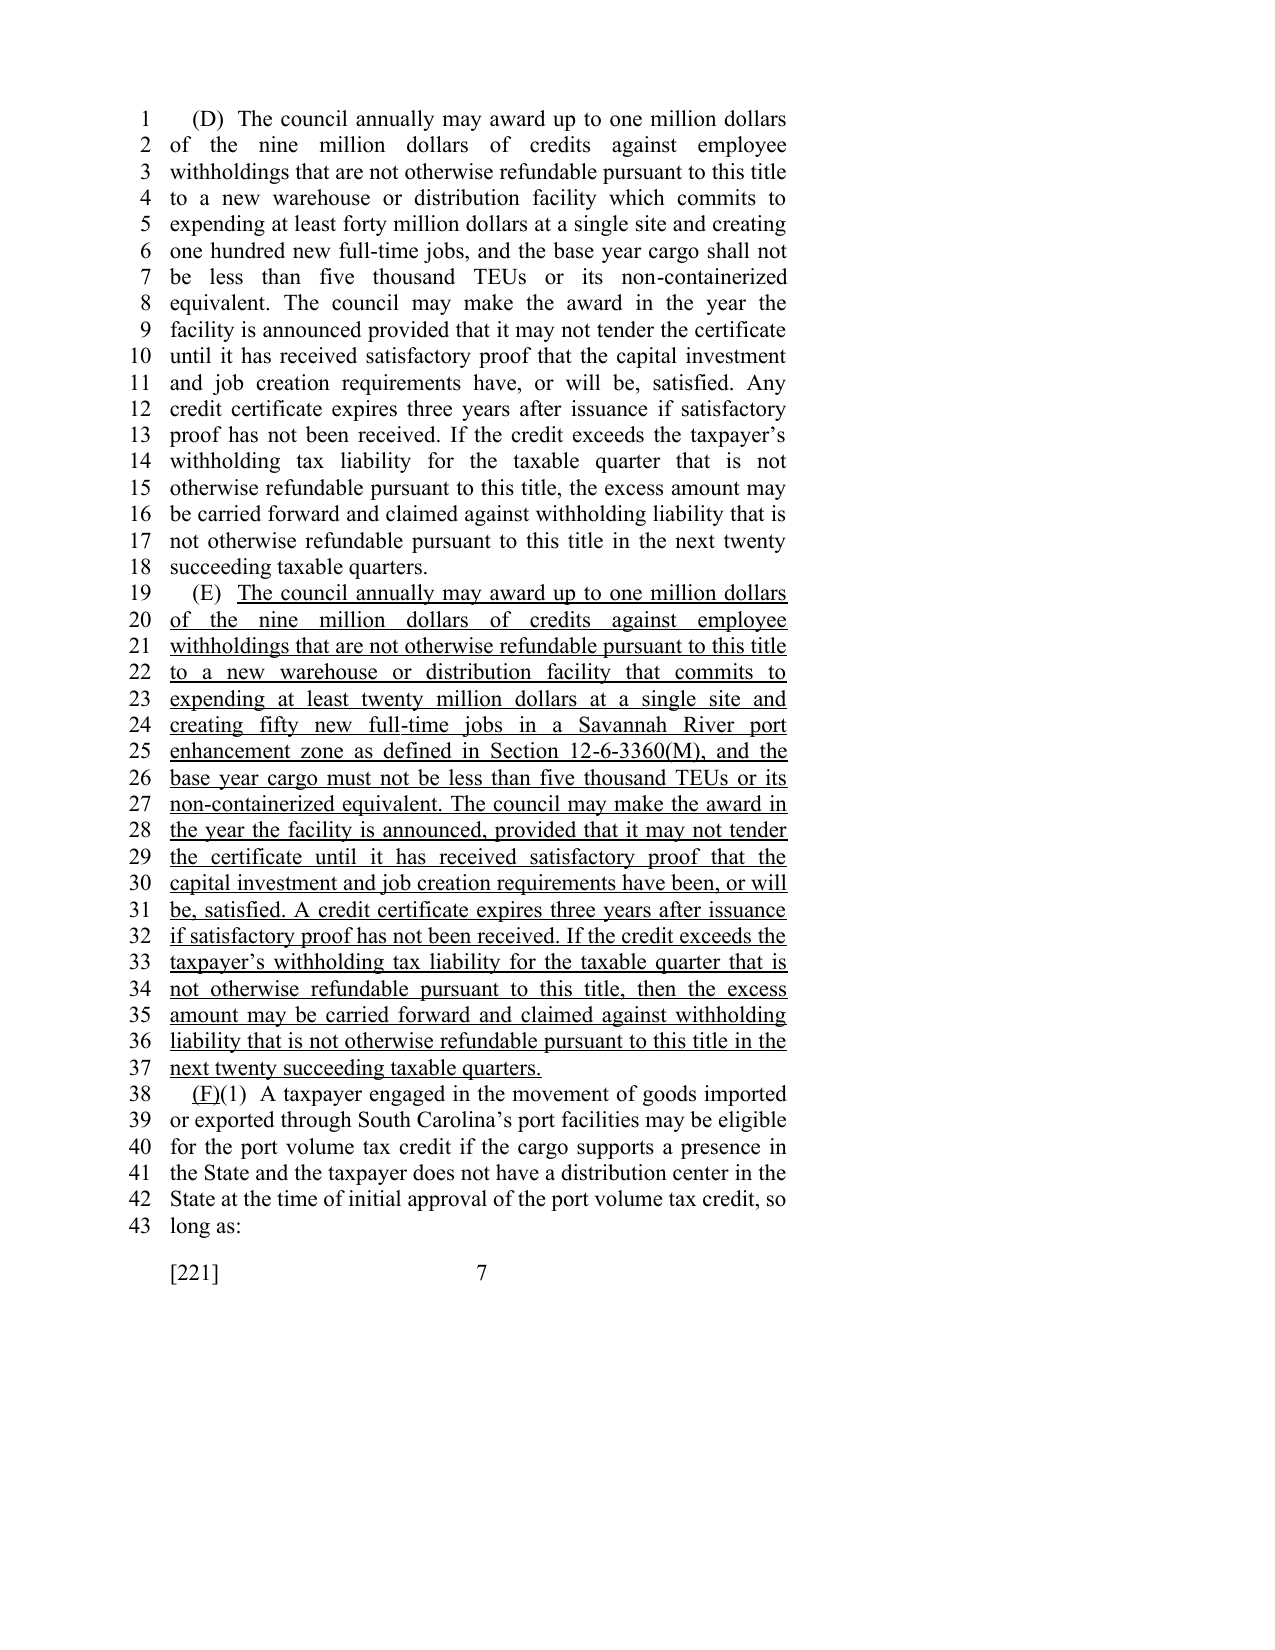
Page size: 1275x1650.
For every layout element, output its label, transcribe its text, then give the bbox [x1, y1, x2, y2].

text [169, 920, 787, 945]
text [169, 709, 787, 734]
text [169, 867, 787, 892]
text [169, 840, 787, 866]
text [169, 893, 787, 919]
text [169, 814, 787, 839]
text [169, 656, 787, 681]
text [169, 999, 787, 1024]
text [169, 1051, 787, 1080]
text (F)(1) A taxpayer engaged in the movement of goods imported or exported through South Carolina’s port facilities may be eligible for the port volume tax credit if the cargo supports a presence in the State and the taxpayer does not have a distribution center in the State at the time of initial approval of the port volume tax credit, so long as: [169, 1080, 787, 1238]
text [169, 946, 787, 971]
text (D) The council annually may award up to one million dollars of the nine million dollars of credits against employee withholdings that are not otherwise refundable pursuant to this title to a new warehouse or distribution facility which commits to expending at least forty million dollars at a single site and creating one hundred new full-time jobs, and the base year cargo shall not be less than five thousand TEUs or its non-containerized equivalent. The council may make the award in the year the facility is announced provided that it may not tender the certificate until it has received satisfactory proof that the capital investment and job creation requirements have, or will be, satisfied. Any credit certificate expires three years after issuance if satisfactory proof has not been received. If the credit exceeds the taxpayer’s withholding tax liability for the taxable quarter that is not otherwise refundable pursuant to this title, the excess amount may be carried forward and claimed against withholding liability that is not otherwise refundable pursuant to this title in the next twenty succeeding taxable quarters. [169, 105, 787, 579]
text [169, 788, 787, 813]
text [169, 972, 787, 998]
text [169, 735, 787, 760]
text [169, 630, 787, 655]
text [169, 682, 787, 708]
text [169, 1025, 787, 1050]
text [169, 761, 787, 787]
